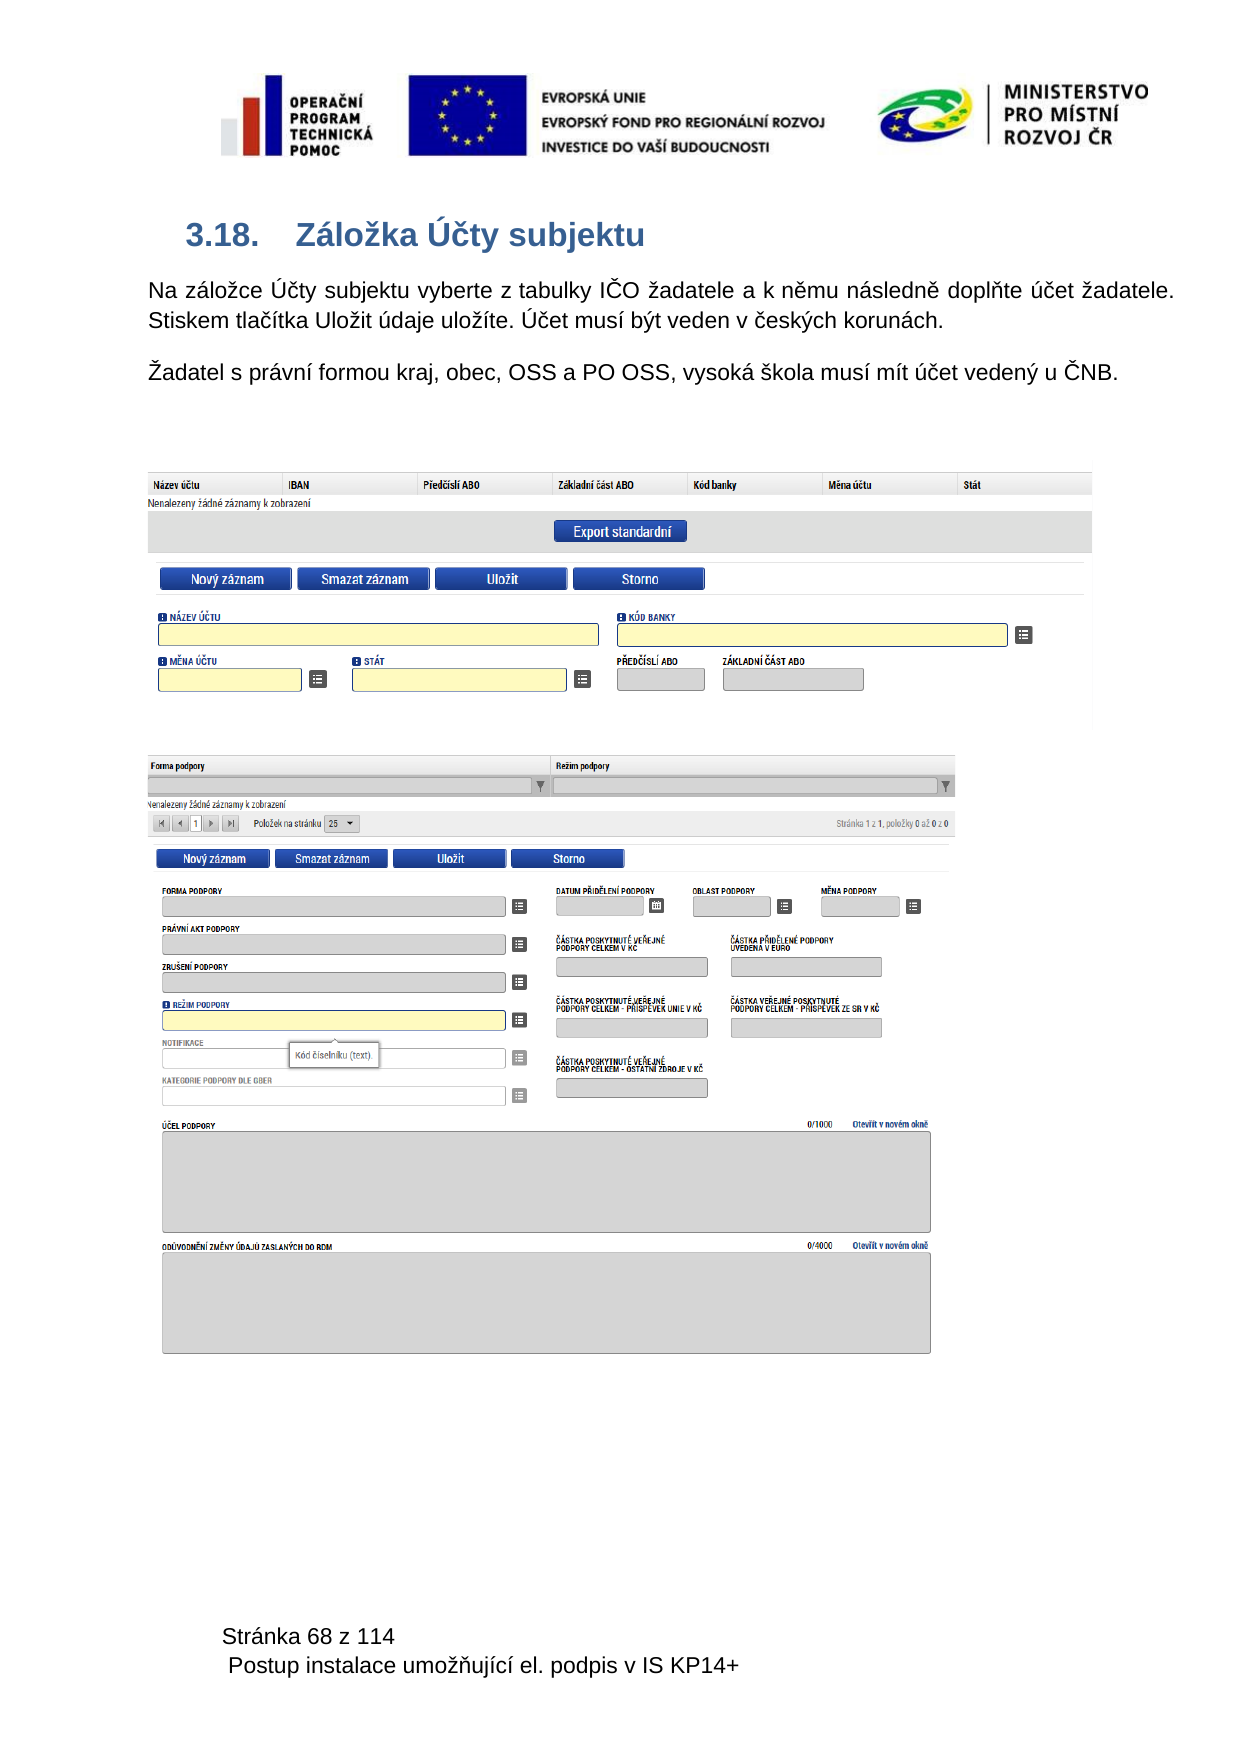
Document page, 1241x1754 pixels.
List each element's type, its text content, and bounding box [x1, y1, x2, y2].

text Na záložce Účty subjektu vyberte z tabulky IČO žadatele a k němu následně doplňte účet žadatele. Stiskem tlačítka Uložit údaje uložíte. Účet musí být veden v českých korunách. [148, 277, 1175, 334]
list Záložka Účty subjektu [185, 215, 1175, 253]
picture [221, 73, 1148, 158]
picture [147, 753, 956, 1371]
picture [147, 460, 1093, 730]
text Žadatel s právní formou kraj, obec, OSS a PO OSS, vysoká škola musí mít účet vedený u ČNB. [148, 358, 1175, 385]
